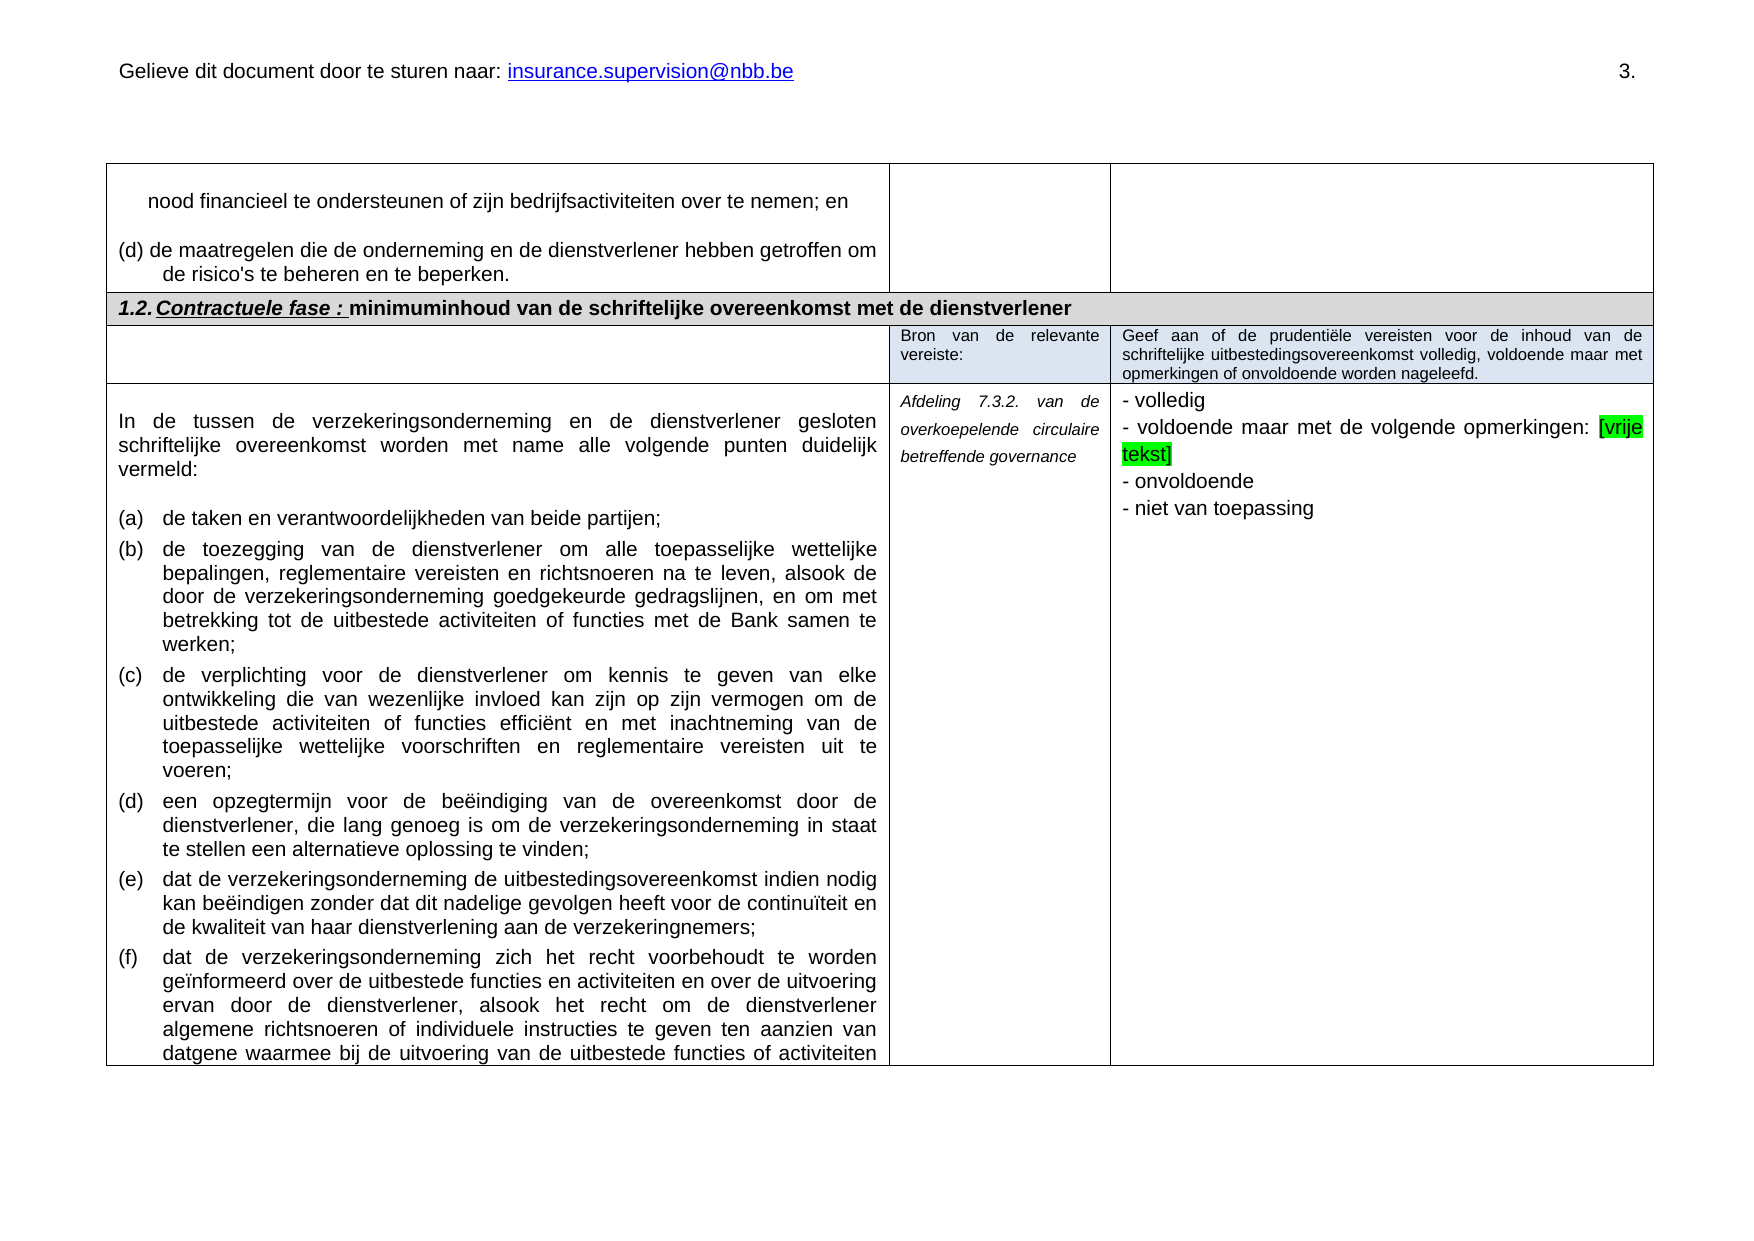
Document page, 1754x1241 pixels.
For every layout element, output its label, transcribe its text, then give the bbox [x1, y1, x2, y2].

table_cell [107, 384, 889, 1064]
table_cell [890, 164, 1110, 292]
table_cell Bron van de relevante vereiste: [890, 326, 1110, 383]
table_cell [107, 164, 889, 292]
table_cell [890, 384, 1110, 1064]
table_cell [1111, 164, 1653, 292]
table_cell Contractuele fase : minimuminhoud van de schriftelijke overeenkomst met de dienstverlener [107, 293, 1653, 325]
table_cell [1111, 384, 1653, 1064]
table_cell Geef aan of de prudentiële vereisten voor de inhoud van de schriftelijke uitbestedingsovereenkomst volledig, voldoende maar met opmerkingen of onvoldoende worden nageleefd. [1111, 326, 1653, 383]
table_cell [107, 326, 889, 383]
